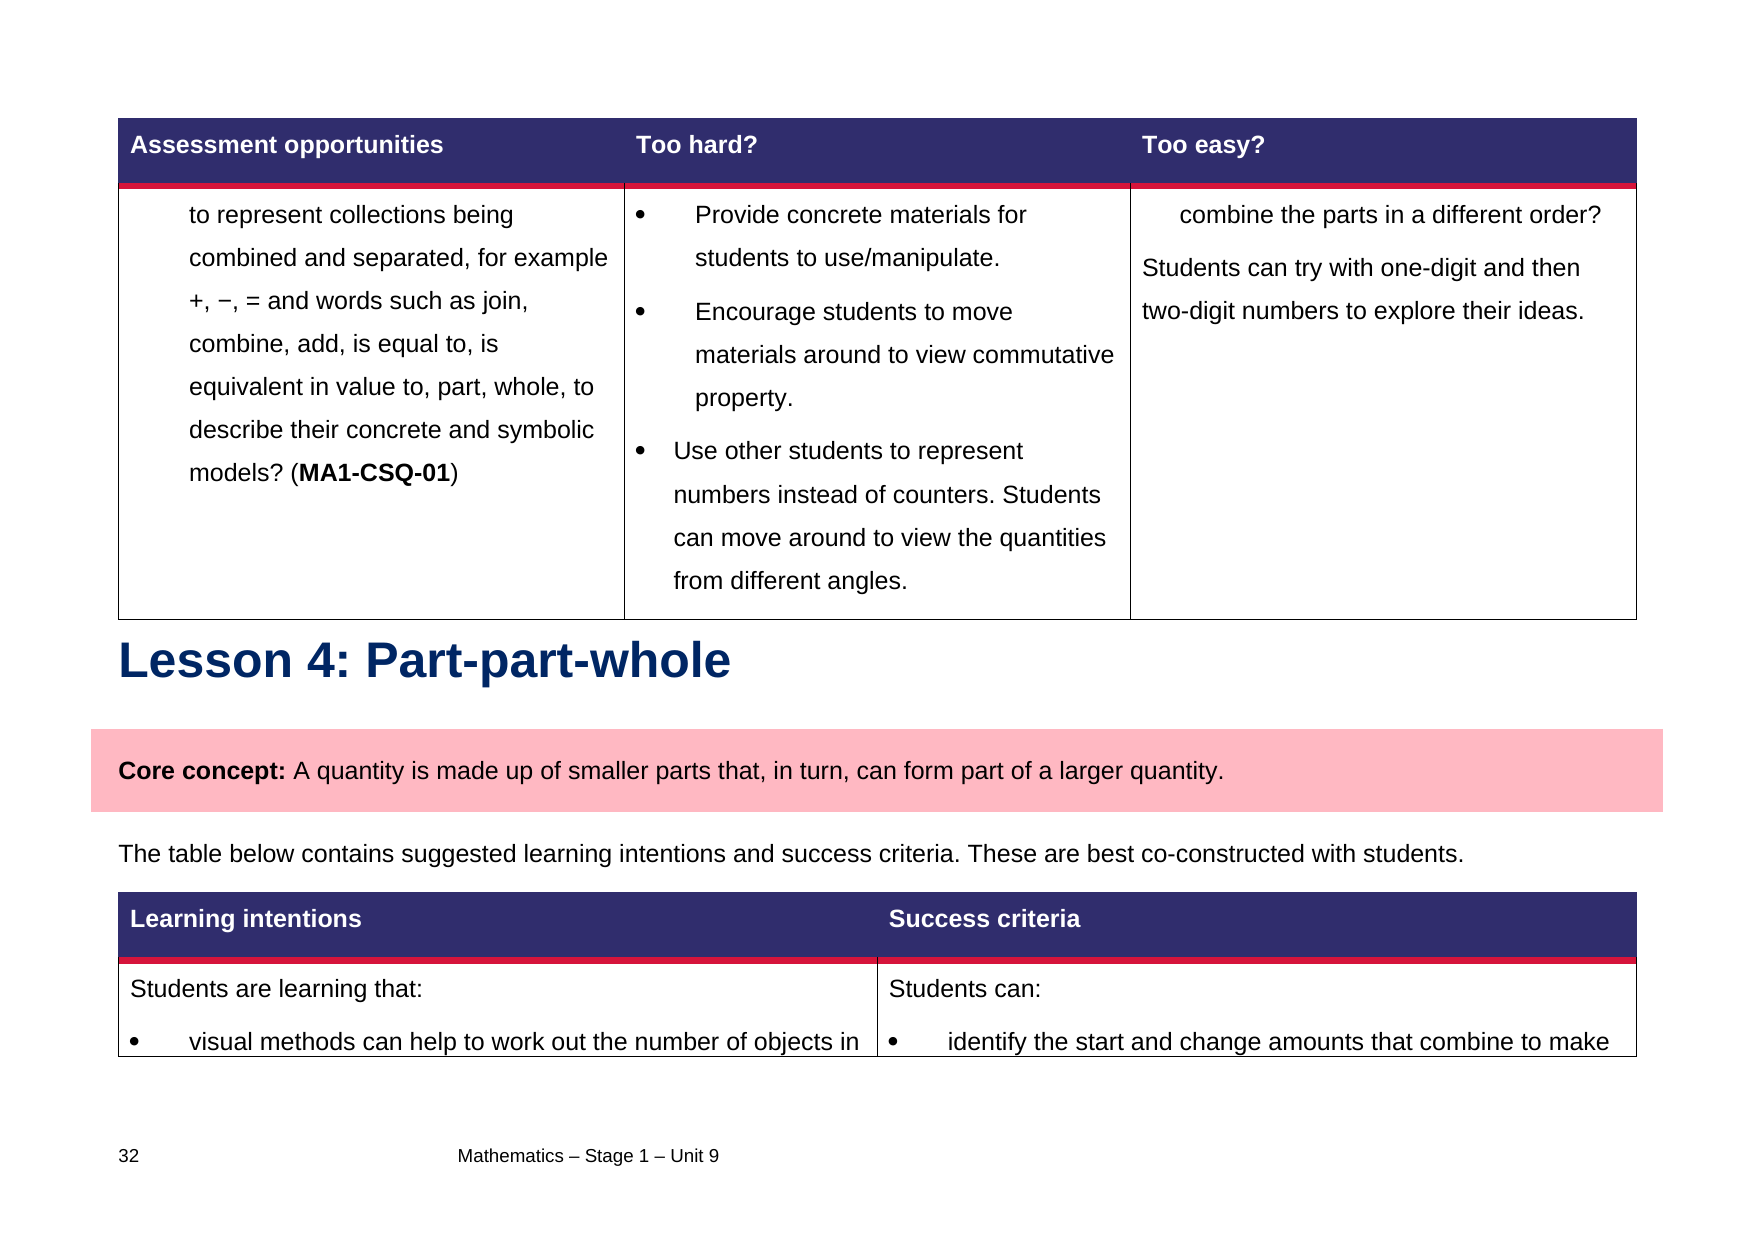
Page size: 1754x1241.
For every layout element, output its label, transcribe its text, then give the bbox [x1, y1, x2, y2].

table_header Learning intentions [119, 893, 877, 957]
table_header Success criteria [878, 893, 1636, 957]
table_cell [1131, 189, 1636, 619]
table_header Too easy? [1131, 119, 1636, 183]
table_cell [878, 964, 1636, 1056]
table_header Too hard? [625, 119, 1130, 183]
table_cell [625, 189, 1130, 619]
text Core concept: A quantity is made up of smaller parts that, in turn, can form part of a larger quantity. [97, 735, 1657, 806]
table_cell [119, 189, 624, 619]
text The table below contains suggested learning intentions and success criteria. These are best co-constructed with students. [118, 839, 1636, 867]
subtitle Lesson 4: Part-part-whole [118, 630, 1636, 688]
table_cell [119, 964, 877, 1056]
table_header Assessment opportunities [119, 119, 624, 183]
